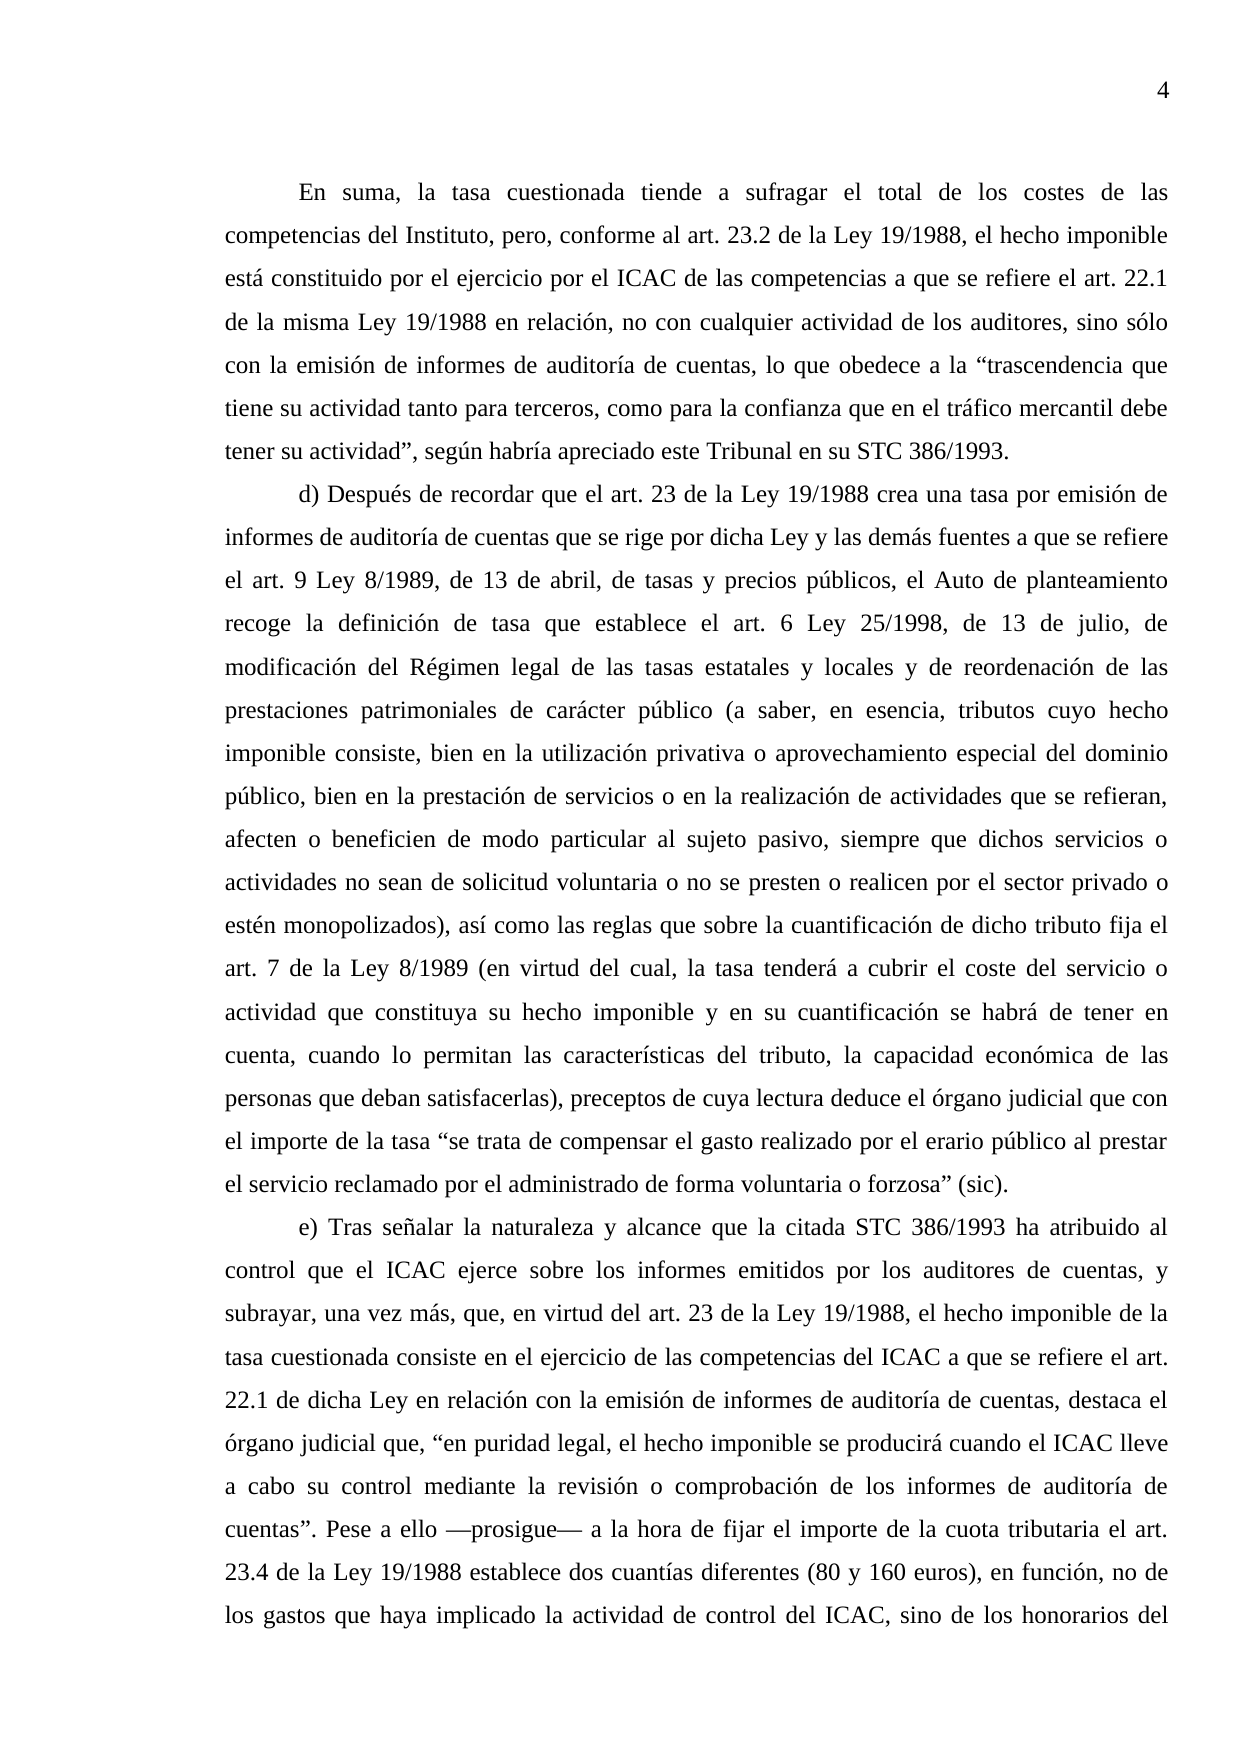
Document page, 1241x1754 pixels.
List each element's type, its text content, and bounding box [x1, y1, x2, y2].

text d) Después de recordar que el art. 23 de la Ley 19/1988 crea una tasa por emisión de informes de auditoría de cuentas que se rige por dicha Ley y las demás fuentes a que se refiere el art. 9 Ley 8/1989, de 13 de abril, de tasas y precios públicos, el Auto de planteamiento recoge la definición de tasa que establece el art. 6 Ley 25/1998, de 13 de julio, de modificación del Régimen legal de las tasas estatales y locales y de reordenación de las prestaciones patrimoniales de carácter público (a saber, en esencia, tributos cuyo hecho imponible consiste, bien en la utilización privativa o aprovechamiento especial del dominio público, bien en la prestación de servicios o en la realización de actividades que se refieran, afecten o beneficien de modo particular al sujeto pasivo, siempre que dichos servicios o actividades no sean de solicitud voluntaria o no se presten o realicen por el sector privado o estén monopolizados), así como las reglas que sobre la cuantificación de dicho tributo fija el art. 7 de la Ley 8/1989 (en virtud del cual, la tasa tenderá a cubrir el coste del servicio o actividad que constituya su hecho imponible y en su cuantificación se habrá de tener en cuenta, cuando lo permitan las características del tributo, la capacidad económica de las personas que deban satisfacerlas), preceptos de cuya lectura deduce el órgano judicial que con el importe de la tasa “se trata de compensar el gasto realizado por el erario público al prestar el servicio reclamado por el administrado de forma voluntaria o forzosa” (sic). [224, 479, 1169, 1198]
text En suma, la tasa cuestionada tiende a sufragar el total de los costes de las competencias del Instituto, pero, conforme al art. 23.2 de la Ley 19/1988, el hecho imponible está constituido por el ejercicio por el ICAC de las competencias a que se refiere el art. 22.1 de la misma Ley 19/1988 en relación, no con cualquier actividad de los auditores, sino sólo con la emisión de informes de auditoría de cuentas, lo que obedece a la “trascendencia que tiene su actividad tanto para terceros, como para la confianza que en el tráfico mercantil debe tener su actividad”, según habría apreciado este Tribunal en su STC 386/1993. [224, 177, 1169, 465]
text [224, 1212, 1169, 1629]
